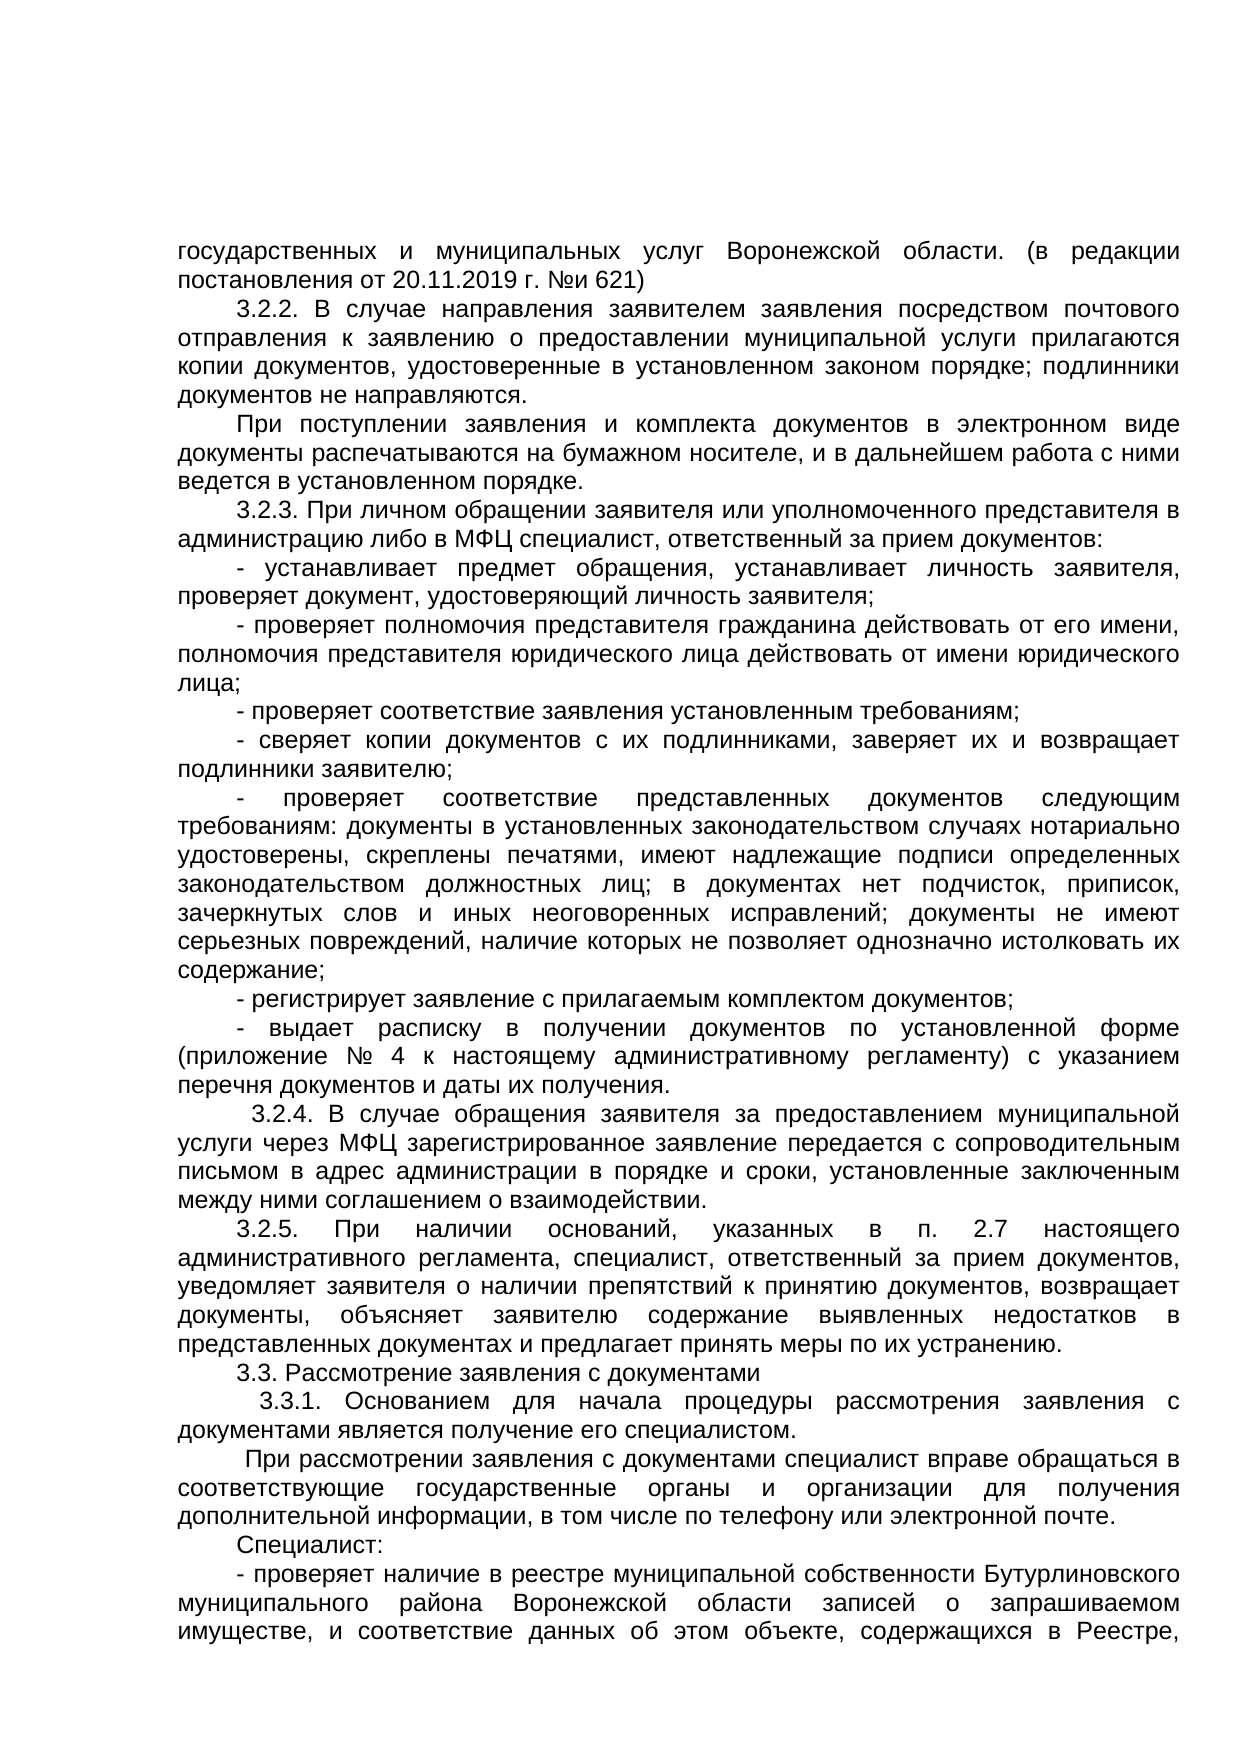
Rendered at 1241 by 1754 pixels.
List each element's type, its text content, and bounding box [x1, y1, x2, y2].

text При рассмотрении заявления с документами специалист вправе обращаться в соответствующие государственные органы и организации для получения дополнительной информации, в том числе по телефону или электронной почте. [177, 1444, 1181, 1530]
text - регистрирует заявление с прилагаемым комплектом документов; [177, 984, 1181, 1012]
text - устанавливает предмет обращения, устанавливает личность заявителя, проверяет документ, удостоверяющий личность заявителя; [177, 552, 1181, 610]
text - выдает расписку в получении документов по установленной форме (приложение № 4 к настоящему административному регламенту) с указанием перечня документов и даты их получения. [177, 1012, 1181, 1099]
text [177, 236, 1181, 294]
text 3.2.3. При личном обращении заявителя или уполномоченного представителя в администрацию либо в МФЦ специалист, ответственный за прием документов: [177, 495, 1181, 552]
text - проверяет полномочия представителя гражданина действовать от его имени, полномочия представителя юридического лица действовать от имени юридического лица; [177, 610, 1181, 696]
text 3.3.1. Основанием для начала процедуры рассмотрения заявления с документами является получение его специалистом. [177, 1386, 1181, 1444]
text - проверяет соответствие заявления установленным требованиям; [177, 696, 1181, 725]
text - сверяет копии документов с их подлинниками, заверяет их и возвращает подлинники заявителю; [177, 725, 1181, 782]
text При поступлении заявления и комплекта документов в электронном виде документы распечатываются на бумажном носителе, и в дальнейшем работа с ними ведется в установленном порядке. [177, 409, 1181, 495]
text - проверяет соответствие представленных документов следующим требованиям: документы в установленных законодательством случаях нотариально удостоверены, скреплены печатями, имеют надлежащие подписи определенных законодательством должностных лиц; в документах нет подчисток, приписок, зачеркнутых слов и иных неоговоренных исправлений; документы не имеют серьезных повреждений, наличие которых не позволяет однозначно истолковать их содержание; [177, 782, 1181, 984]
text 3.2.4. В случае обращения заявителя за предоставлением муниципальной услуги через МФЦ зарегистрированное заявление передается с сопроводительным письмом в адрес администрации в порядке и сроки, установленные заключенным между ними соглашением о взаимодействии. [177, 1099, 1181, 1214]
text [177, 1559, 1181, 1645]
text 3.2.5. При наличии оснований, указанных в п. 2.7 настоящего административного регламента, специалист, ответственный за прием документов, уведомляет заявителя о наличии препятствий к принятию документов, возвращает документы, объясняет заявителю содержание выявленных недостатков в представленных документах и предлагает принять меры по их устранению. [177, 1214, 1181, 1357]
text Специалист: [177, 1530, 1181, 1559]
text 3.2.2. В случае направления заявителем заявления посредством почтового отправления к заявлению о предоставлении муниципальной услуги прилагаются копии документов, удостоверенные в установленном законом порядке; подлинники документов не направляются. [177, 294, 1181, 409]
text 3.3. Рассмотрение заявления с документами [177, 1357, 1181, 1386]
